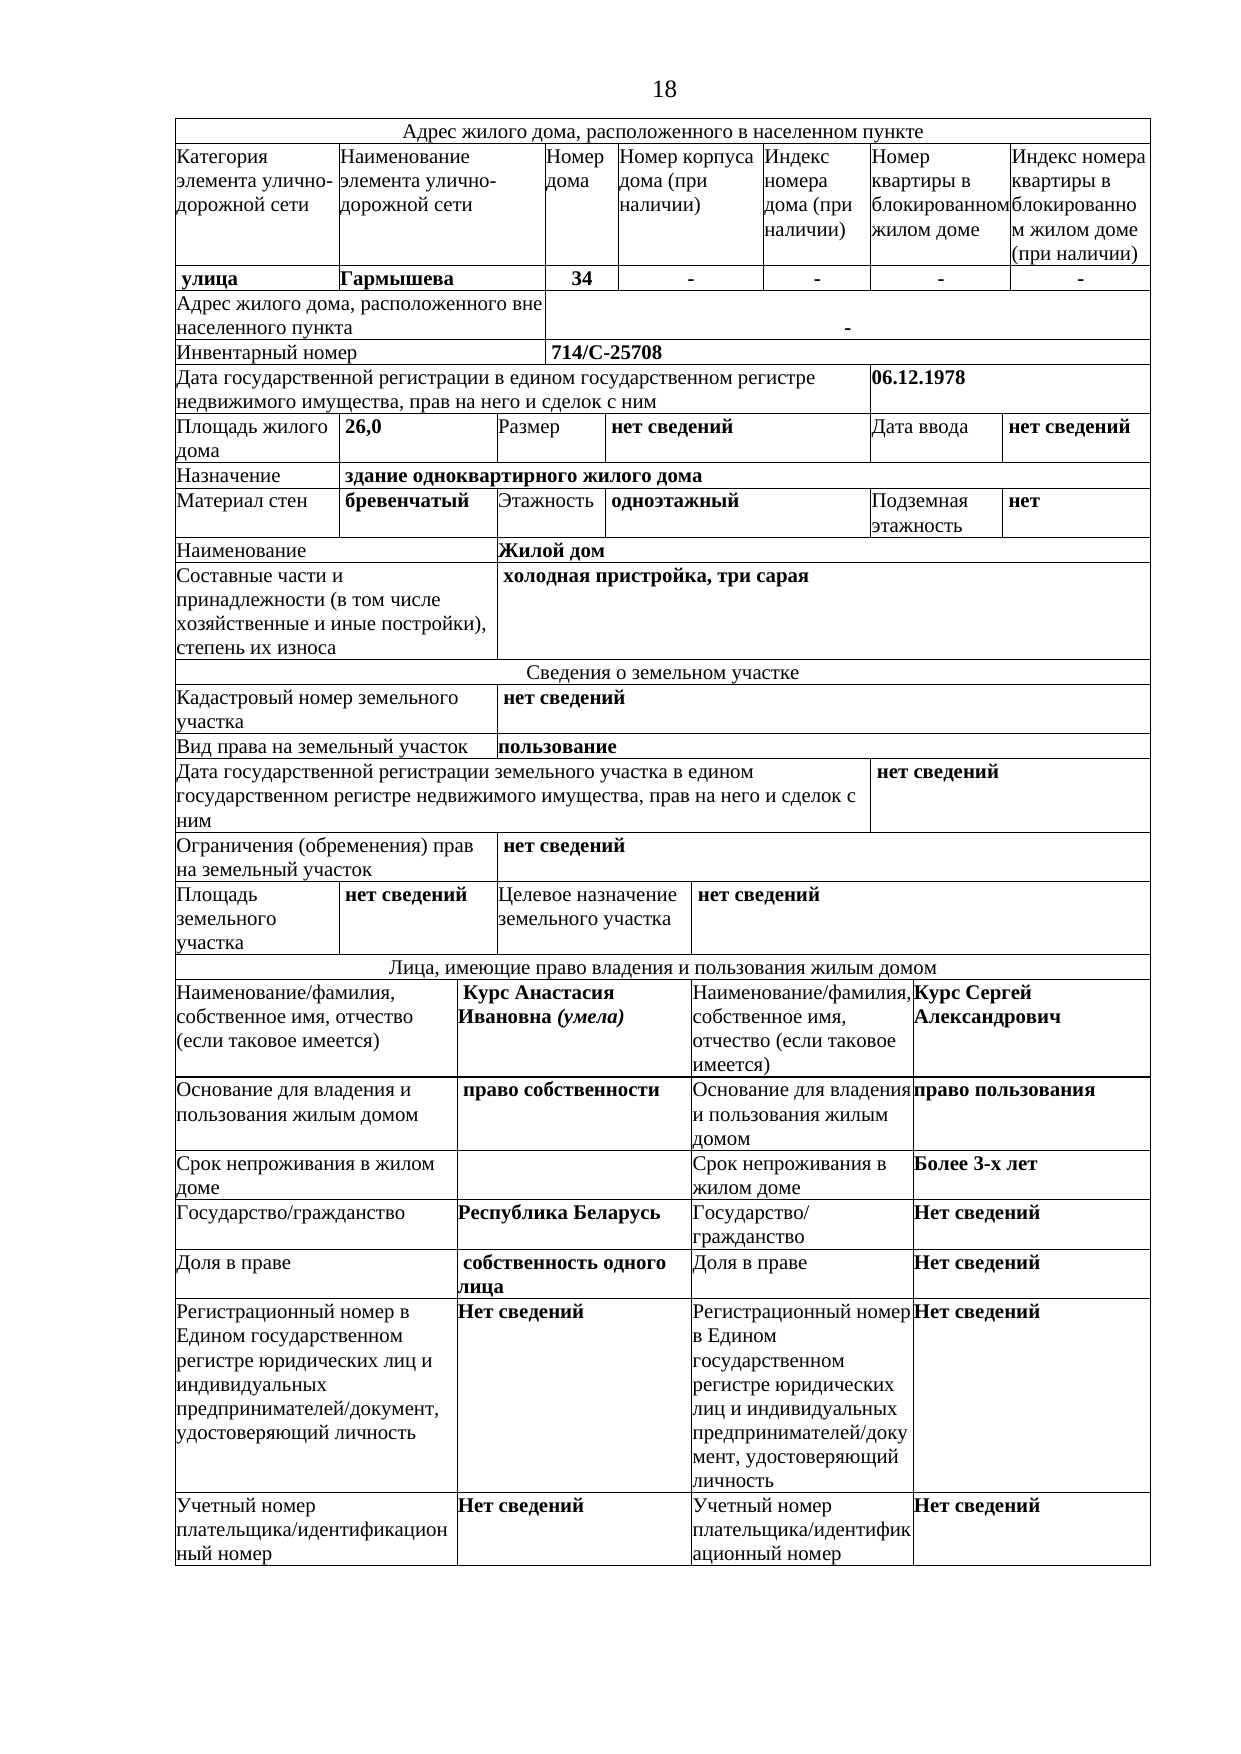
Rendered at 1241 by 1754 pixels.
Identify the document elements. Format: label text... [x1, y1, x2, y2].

table_cell право собственности [458, 1078, 691, 1149]
table_cell нет сведений [340, 882, 497, 954]
table_cell Срок непроживания в жилом доме [692, 1151, 913, 1199]
table_cell нет сведений [498, 833, 1150, 881]
table_cell - [1011, 266, 1150, 290]
table_cell бревенчатый [340, 489, 497, 537]
table_cell [458, 1151, 691, 1199]
table_cell Индекс номера дома (при наличии) [764, 144, 870, 264]
table_cell 26,0 [340, 414, 497, 462]
table_cell 34 [546, 266, 618, 290]
table_cell Адрес жилого дома, расположенного вне населенного пункта [176, 291, 545, 339]
table_cell Наименование/фамилия, собственное имя, отчество (если таковое имеется) [176, 980, 457, 1076]
table_cell - [871, 266, 1010, 290]
table_cell Ограничения (обременения) прав на земельный участок [176, 833, 497, 881]
table_cell - [546, 291, 1150, 339]
table_cell Более 3-х лет [914, 1151, 1150, 1199]
table_cell Дата государственной регистрации в едином государственном регистре недвижимого имущества, прав на него и сделок с ним [176, 365, 870, 413]
table_cell Регистрационный номер в Едином государственном регистре юридических лиц и индивидуальных предпринимателей/документ, удостоверяющий личность [176, 1299, 457, 1492]
table_cell Срок непроживания в жилом доме [176, 1151, 457, 1199]
table_cell Жилой дом [498, 538, 1150, 562]
table_cell Площадь жилого дома [176, 414, 339, 462]
table_cell Нет сведений [458, 1299, 691, 1492]
table_cell 714/С-25708 [546, 340, 1150, 364]
table_cell Лица, имеющие право владения и пользования жилым домом [176, 955, 1150, 979]
table_cell Регистрационный номер в Едином государственном регистре юридических лиц и индивидуальных предпринимателей/документ, удостоверяющий личность [692, 1299, 913, 1492]
table_cell одноэтажный [606, 489, 870, 537]
table_cell Нет сведений [458, 1493, 691, 1565]
table_cell Адрес жилого дома, расположенного в населенном пункте [176, 119, 1150, 143]
table_cell Доля в праве [176, 1250, 457, 1298]
table_cell Номер дома [546, 144, 618, 264]
table_cell Государство/гражданство [176, 1200, 457, 1248]
table_cell Площадь земельного участка [176, 882, 339, 954]
table_cell здание одноквартирного жилого дома [340, 463, 1150, 487]
table_cell Материал стен [176, 489, 339, 537]
table_cell Номер квартиры в блокированном жилом доме [871, 144, 1010, 264]
table_cell Нет сведений [914, 1200, 1150, 1248]
table_cell нет сведений [871, 759, 1150, 832]
table_cell Наименование [176, 538, 497, 562]
table_cell улица [176, 266, 339, 290]
table_cell Гармышева [340, 266, 545, 290]
table_cell холодная пристройка, три сарая [498, 563, 1150, 659]
table_cell Учетный номер плательщика/идентификационный номер [692, 1493, 913, 1565]
table_cell Основание для владения и пользования жилым домом [176, 1078, 457, 1149]
table_cell Подземная этажность [871, 489, 1002, 537]
table_cell Доля в праве [692, 1250, 913, 1298]
table_cell нет [1003, 489, 1150, 537]
table_cell Индекс номера квартиры в блокированном жилом доме (при наличии) [1011, 144, 1150, 264]
table_cell - [619, 266, 763, 290]
table_cell Нет сведений [914, 1250, 1150, 1298]
table_cell Составные части и принадлежности (в том числе хозяйственные и иные постройки), степень их износа [176, 563, 497, 659]
table_cell нет сведений [692, 882, 1150, 954]
table_cell - [764, 266, 870, 290]
table_cell Размер [498, 414, 605, 462]
table_cell Государство/гражданство [692, 1200, 913, 1248]
table_cell Сведения о земельном участке [176, 660, 1150, 684]
table_cell право пользования [914, 1078, 1150, 1149]
table_cell Курс Сергей Александрович [914, 980, 1150, 1076]
table_cell Кадастровый номер земельного участка [176, 685, 497, 733]
table_cell Номер корпуса дома (при наличии) [619, 144, 763, 264]
table_cell Этажность [498, 489, 605, 537]
table_cell Основание для владения и пользования жилым домом [692, 1078, 913, 1149]
table_cell нет сведений [498, 685, 1150, 733]
table_cell пользование [498, 734, 1150, 758]
table_cell Нет сведений [914, 1493, 1150, 1565]
table_cell Назначение [176, 463, 339, 487]
table_cell нет сведений [606, 414, 870, 462]
table_cell Нет сведений [914, 1299, 1150, 1492]
table_cell Учетный номер плательщика/идентификационный номер [176, 1493, 457, 1565]
table_cell Курс Анастасия Ивановна (умела) [458, 980, 691, 1076]
table_cell Категория элемента улично-дорожной сети [176, 144, 339, 264]
table_cell Наименование/фамилия, собственное имя, отчество (если таковое имеется) [692, 980, 913, 1076]
table_cell Дата государственной регистрации земельного участка в едином государственном регистре недвижимого имущества, прав на него и сделок с ним [176, 759, 870, 832]
table_cell Республика Беларусь [458, 1200, 691, 1248]
table_cell Дата ввода [871, 414, 1002, 462]
table_cell нет сведений [1003, 414, 1150, 462]
table_cell Целевое назначение земельного участка [498, 882, 691, 954]
table_cell Наименование элемента улично-дорожной сети [340, 144, 545, 264]
table_cell 06.12.1978 [871, 365, 1150, 413]
table_cell Инвентарный номер [176, 340, 545, 364]
table_cell Вид права на земельный участок [176, 734, 497, 758]
table_cell собственность одного лица [458, 1250, 691, 1298]
